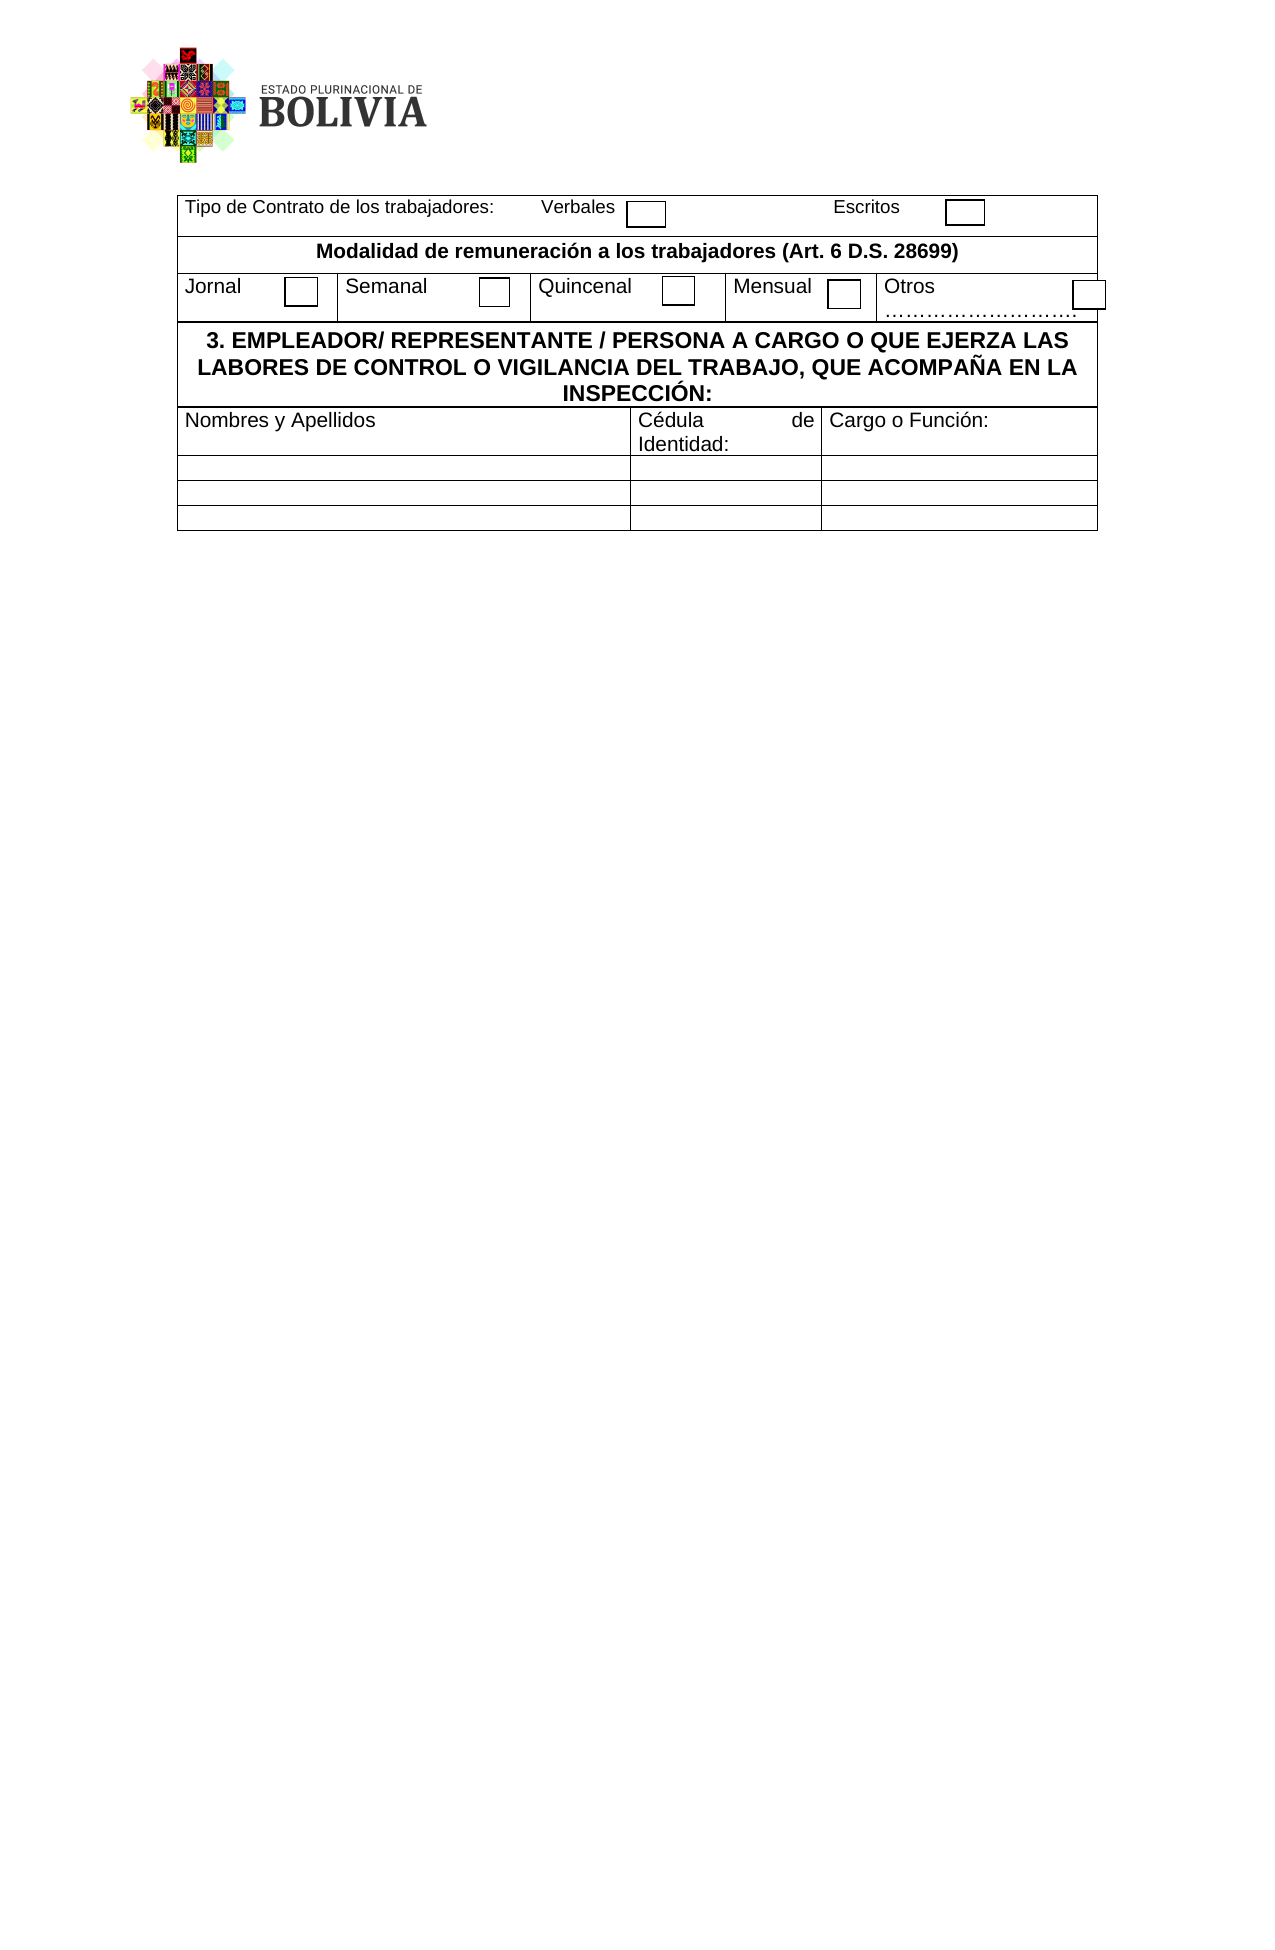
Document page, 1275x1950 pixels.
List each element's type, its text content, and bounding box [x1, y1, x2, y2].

table_cell Jornal [178, 274, 337, 321]
table_cell [822, 506, 1097, 530]
table_cell [631, 506, 821, 530]
table_cell Quincenal [531, 274, 725, 321]
table_cell [822, 456, 1097, 480]
picture [8, 0, 1275, 176]
table_cell [631, 481, 821, 505]
table_cell Modalidad de remuneración a los trabajadores (Art. 6 D.S. 28699) [178, 237, 1097, 272]
table_cell [178, 481, 630, 505]
table_cell Nombres y Apellidos [178, 408, 630, 455]
table_cell Tipo de Contrato de los trabajadores: Verbales Escritos [178, 196, 1097, 236]
table_cell Otros ………………………. [877, 274, 1097, 321]
table_cell 3. EMPLEADOR/ REPRESENTANTE / PERSONA A CARGO O QUE EJERZA LAS LABORES DE CONTROL O VIGILANCIA DEL TRABAJO, QUE ACOMPAÑA EN LA INSPECCIÓN: [178, 323, 1097, 406]
table_cell [178, 506, 630, 530]
table_cell [822, 481, 1097, 505]
table_cell Semanal [338, 274, 530, 321]
table_cell Cédula de Identidad: [631, 408, 821, 455]
table_cell [631, 456, 821, 480]
table_cell Cargo o Función: [822, 408, 1097, 455]
table_cell Mensual [726, 274, 876, 321]
table_cell [178, 456, 630, 480]
